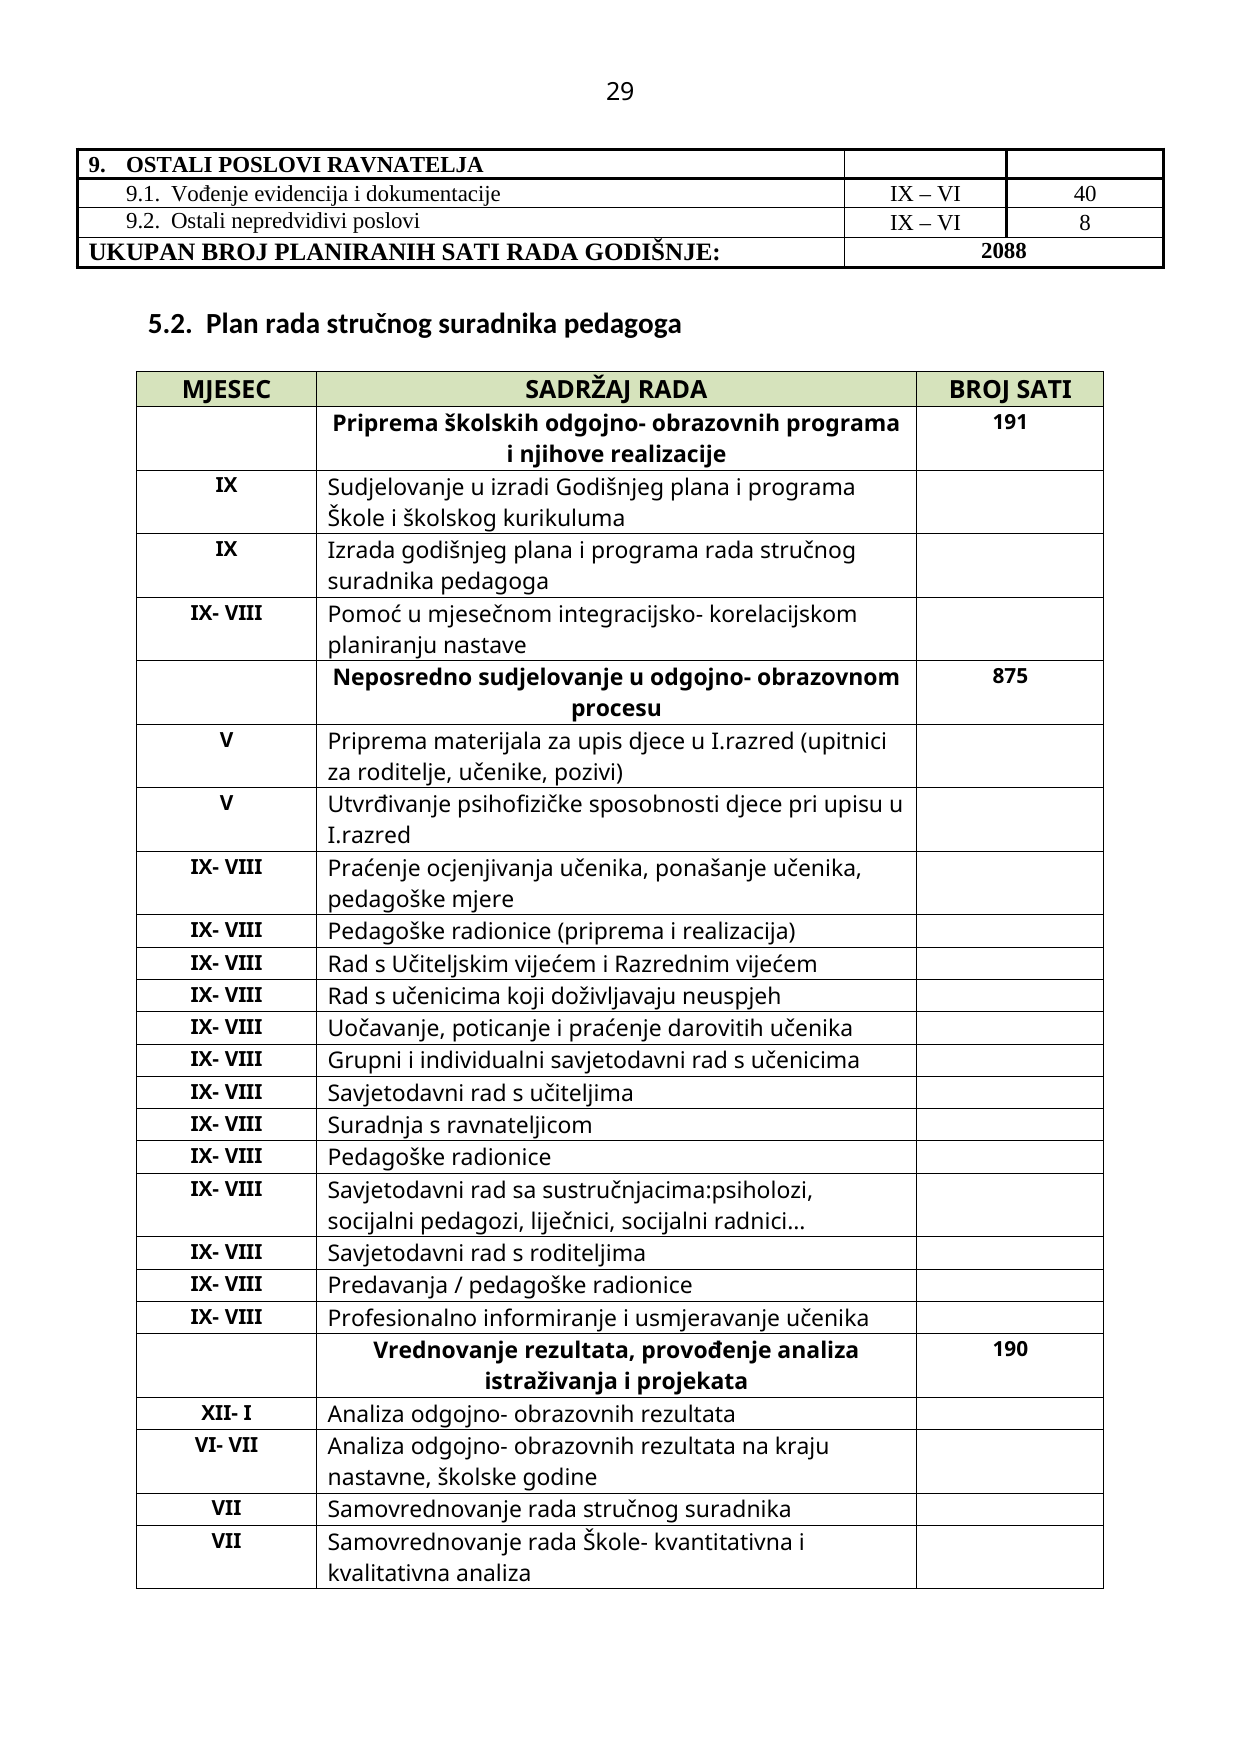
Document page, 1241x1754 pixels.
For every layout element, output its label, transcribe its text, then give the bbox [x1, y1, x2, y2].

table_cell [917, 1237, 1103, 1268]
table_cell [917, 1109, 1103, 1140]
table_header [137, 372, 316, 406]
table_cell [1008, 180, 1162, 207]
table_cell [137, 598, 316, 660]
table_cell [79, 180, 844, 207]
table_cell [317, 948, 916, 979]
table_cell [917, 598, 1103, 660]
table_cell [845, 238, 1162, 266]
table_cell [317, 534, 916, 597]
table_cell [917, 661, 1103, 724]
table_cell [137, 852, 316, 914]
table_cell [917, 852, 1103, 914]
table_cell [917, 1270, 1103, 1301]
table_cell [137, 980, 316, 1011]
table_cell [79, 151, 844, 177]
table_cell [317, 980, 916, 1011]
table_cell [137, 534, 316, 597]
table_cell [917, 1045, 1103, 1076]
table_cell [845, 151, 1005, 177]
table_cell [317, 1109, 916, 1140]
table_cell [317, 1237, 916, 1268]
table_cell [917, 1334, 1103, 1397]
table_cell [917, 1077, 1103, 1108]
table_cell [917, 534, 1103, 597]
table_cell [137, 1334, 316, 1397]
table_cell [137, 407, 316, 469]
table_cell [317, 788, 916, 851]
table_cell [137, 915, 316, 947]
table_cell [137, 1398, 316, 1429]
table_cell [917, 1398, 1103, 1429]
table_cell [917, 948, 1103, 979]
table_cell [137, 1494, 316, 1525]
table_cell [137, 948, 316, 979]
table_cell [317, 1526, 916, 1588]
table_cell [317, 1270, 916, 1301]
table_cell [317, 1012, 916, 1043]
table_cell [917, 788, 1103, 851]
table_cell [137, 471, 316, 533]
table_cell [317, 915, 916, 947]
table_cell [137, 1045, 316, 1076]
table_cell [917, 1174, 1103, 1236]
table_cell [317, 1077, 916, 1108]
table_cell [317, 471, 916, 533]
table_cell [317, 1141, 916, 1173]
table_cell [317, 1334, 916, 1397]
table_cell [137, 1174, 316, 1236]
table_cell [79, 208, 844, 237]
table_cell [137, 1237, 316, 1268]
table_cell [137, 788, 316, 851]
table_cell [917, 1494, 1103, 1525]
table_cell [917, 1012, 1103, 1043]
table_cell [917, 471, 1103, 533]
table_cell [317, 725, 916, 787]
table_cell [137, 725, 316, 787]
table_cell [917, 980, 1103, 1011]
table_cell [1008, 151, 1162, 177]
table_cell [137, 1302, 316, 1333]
text 5.2. Plan rada stručnog suradnika pedagoga [148, 305, 1093, 340]
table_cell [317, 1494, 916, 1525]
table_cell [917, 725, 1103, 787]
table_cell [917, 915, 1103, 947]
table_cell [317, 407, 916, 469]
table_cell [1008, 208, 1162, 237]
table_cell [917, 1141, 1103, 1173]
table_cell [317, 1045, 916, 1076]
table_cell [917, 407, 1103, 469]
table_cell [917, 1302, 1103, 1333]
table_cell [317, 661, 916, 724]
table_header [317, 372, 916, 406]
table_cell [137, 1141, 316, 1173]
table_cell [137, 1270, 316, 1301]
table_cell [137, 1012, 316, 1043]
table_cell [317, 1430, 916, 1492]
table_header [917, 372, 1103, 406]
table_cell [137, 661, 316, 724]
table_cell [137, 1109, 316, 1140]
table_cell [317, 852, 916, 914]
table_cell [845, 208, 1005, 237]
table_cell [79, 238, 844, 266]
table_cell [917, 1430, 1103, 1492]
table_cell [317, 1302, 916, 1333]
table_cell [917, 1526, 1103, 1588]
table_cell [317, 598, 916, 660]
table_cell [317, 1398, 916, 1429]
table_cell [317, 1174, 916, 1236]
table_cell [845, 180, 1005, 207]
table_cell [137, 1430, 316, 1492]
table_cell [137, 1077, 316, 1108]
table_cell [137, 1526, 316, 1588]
